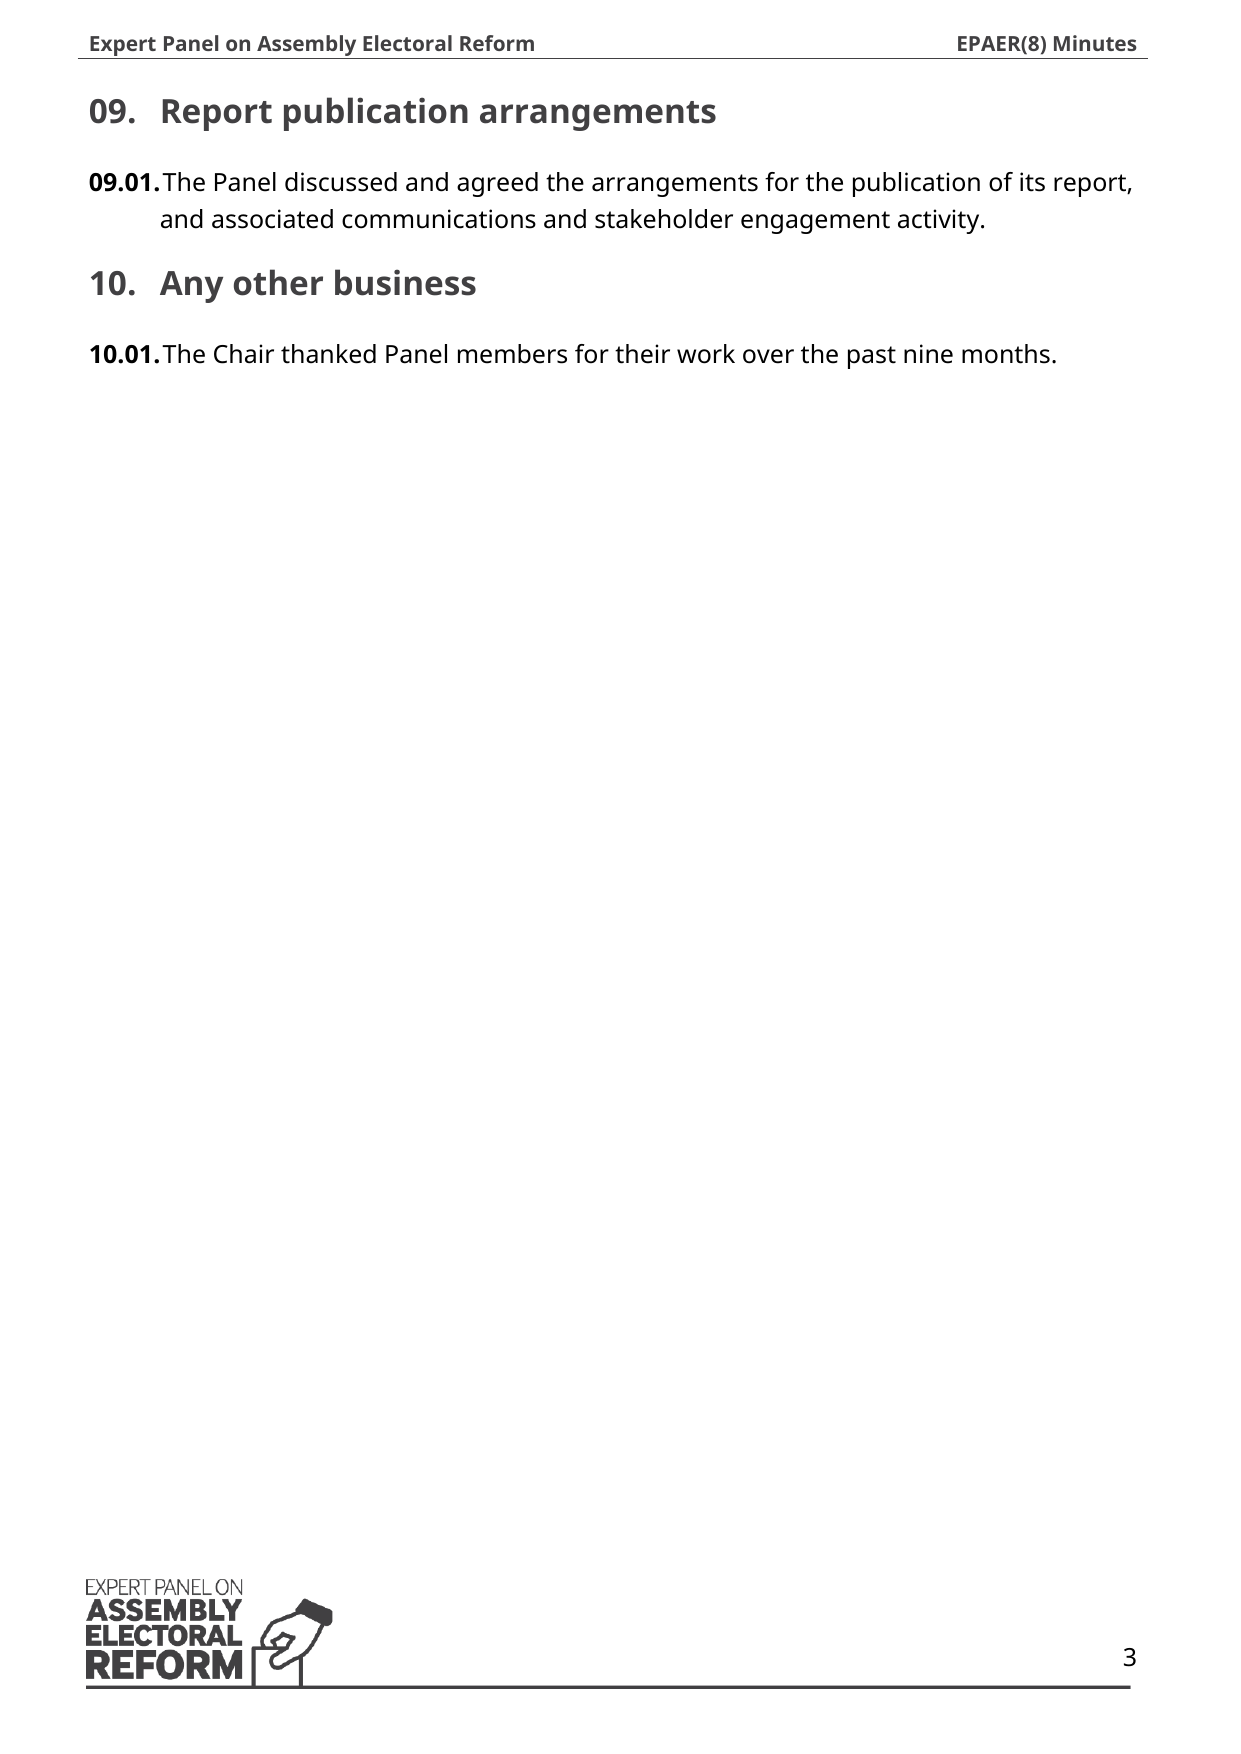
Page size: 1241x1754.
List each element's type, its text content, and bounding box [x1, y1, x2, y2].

subtitle Any other business [89, 260, 1137, 305]
subtitle Report publication arrangements [89, 87, 1137, 133]
text The Chair thanked Panel members for their work over the past nine months. [89, 336, 1137, 371]
text The Panel discussed and agreed the arrangements for the publication of its report, and associated communications and stakeholder engagement activity. [89, 164, 1137, 236]
picture [31, 1548, 1185, 1720]
